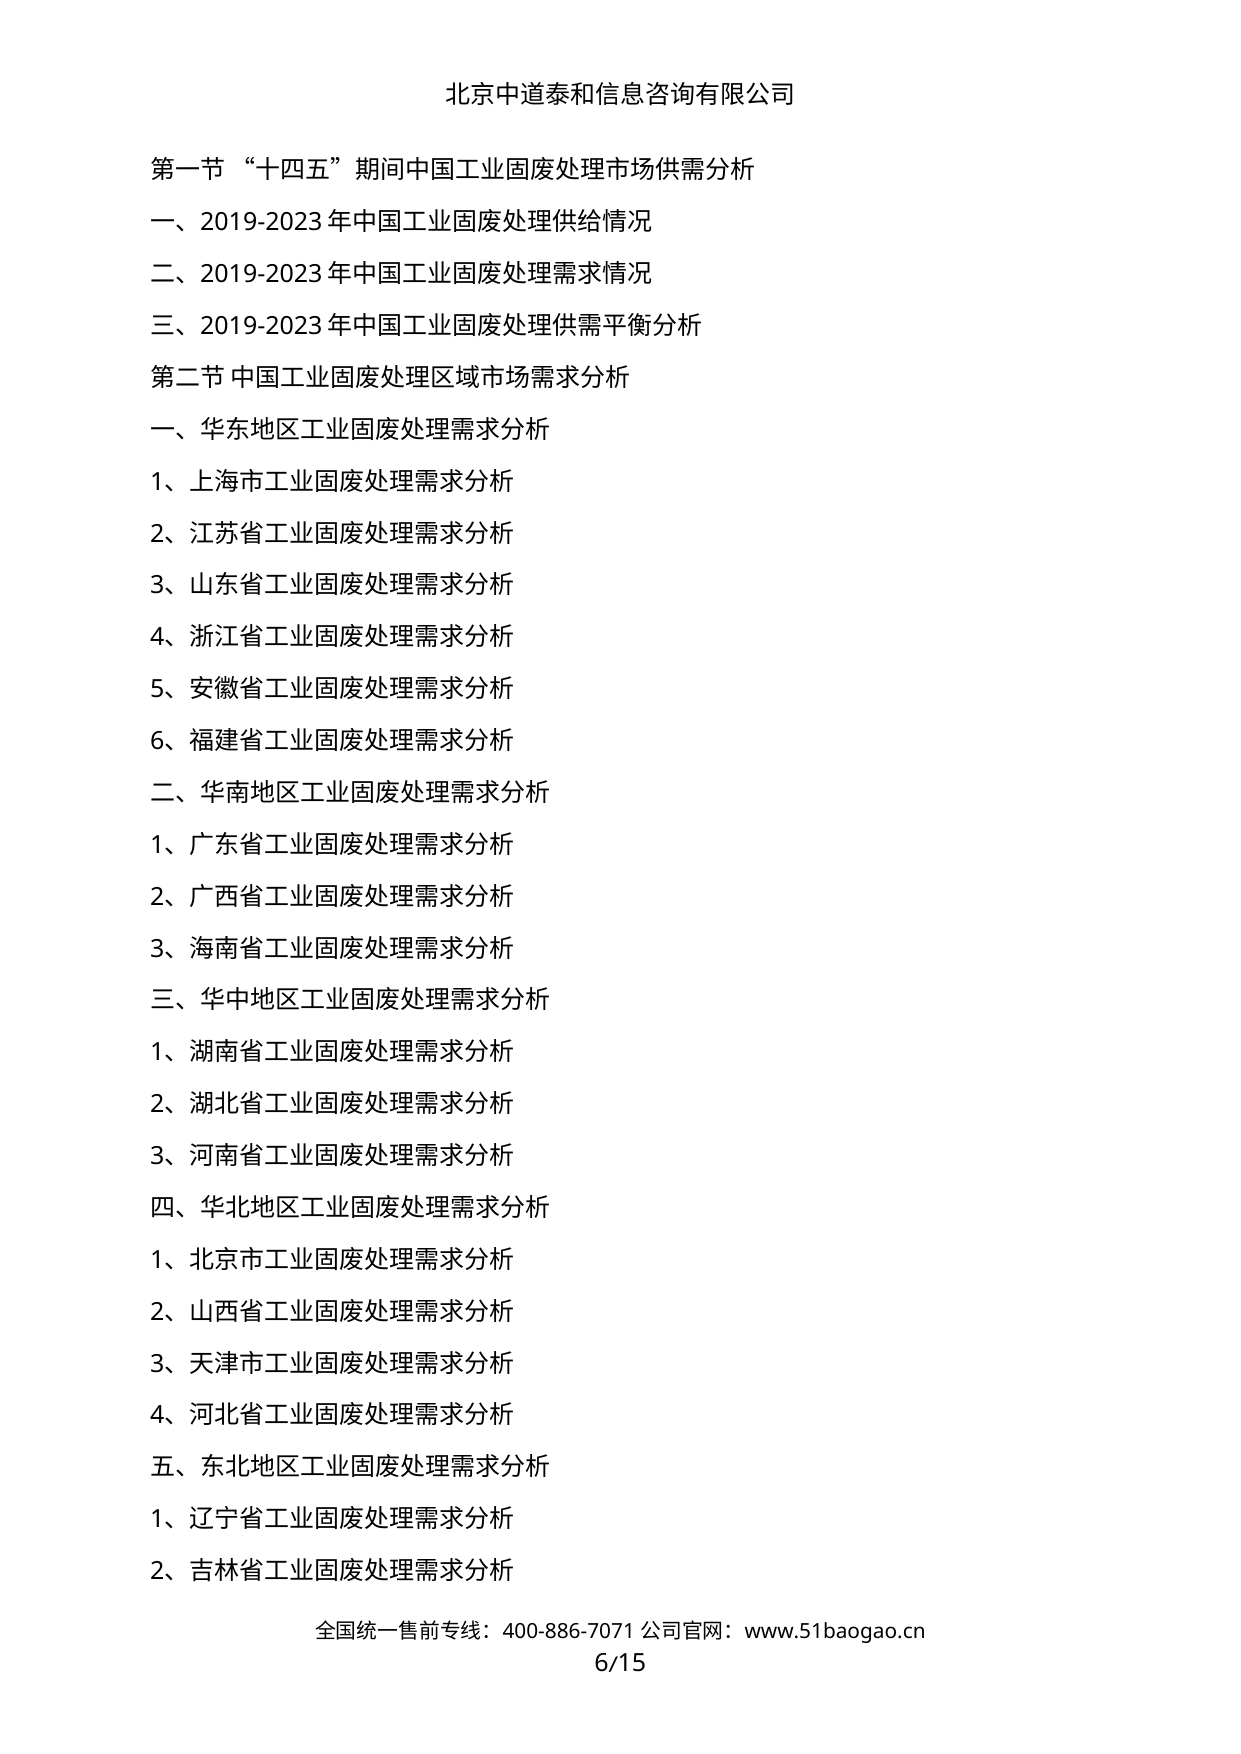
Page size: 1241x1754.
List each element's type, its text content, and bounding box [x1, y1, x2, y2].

text 6、福建省工业固废处理需求分析 [150, 721, 1090, 757]
text 一、2019-2023年中国工业固废处理供给情况 [150, 202, 1090, 238]
text 三、华中地区工业固废处理需求分析 [150, 980, 1090, 1016]
text 四、华北地区工业固废处理需求分析 [150, 1187, 1090, 1224]
text 2、广西省工业固废处理需求分析 [150, 876, 1090, 912]
text 1、湖南省工业固废处理需求分析 [150, 1032, 1090, 1068]
text 2、湖北省工业固废处理需求分析 [150, 1084, 1090, 1120]
text 第二节 中国工业固废处理区域市场需求分析 [150, 357, 1090, 394]
text 5、安徽省工业固废处理需求分析 [150, 669, 1090, 705]
text 二、华南地区工业固废处理需求分析 [150, 772, 1090, 809]
text 1、广东省工业固废处理需求分析 [150, 824, 1090, 861]
text 1、上海市工业固废处理需求分析 [150, 461, 1090, 497]
text 3、山东省工业固废处理需求分析 [150, 565, 1090, 601]
text 2、江苏省工业固废处理需求分析 [150, 513, 1090, 549]
text 一、华东地区工业固废处理需求分析 [150, 409, 1090, 446]
text 三、2019-2023年中国工业固废处理供需平衡分析 [150, 306, 1090, 342]
text 第一节 “十四五”期间中国工业固废处理市场供需分析 [150, 150, 1090, 186]
text 3、天津市工业固废处理需求分析 [150, 1343, 1090, 1379]
text 3、河南省工业固废处理需求分析 [150, 1136, 1090, 1172]
text 4、河北省工业固废处理需求分析 [150, 1395, 1090, 1431]
text 3、海南省工业固废处理需求分析 [150, 928, 1090, 964]
text 二、2019-2023年中国工业固废处理需求情况 [150, 254, 1090, 290]
text 2、吉林省工业固废处理需求分析 [150, 1551, 1090, 1587]
text 4、浙江省工业固废处理需求分析 [150, 617, 1090, 653]
text 1、北京市工业固废处理需求分析 [150, 1239, 1090, 1276]
text 五、东北地区工业固废处理需求分析 [150, 1447, 1090, 1483]
text 1、辽宁省工业固废处理需求分析 [150, 1499, 1090, 1535]
text 2、山西省工业固废处理需求分析 [150, 1291, 1090, 1327]
